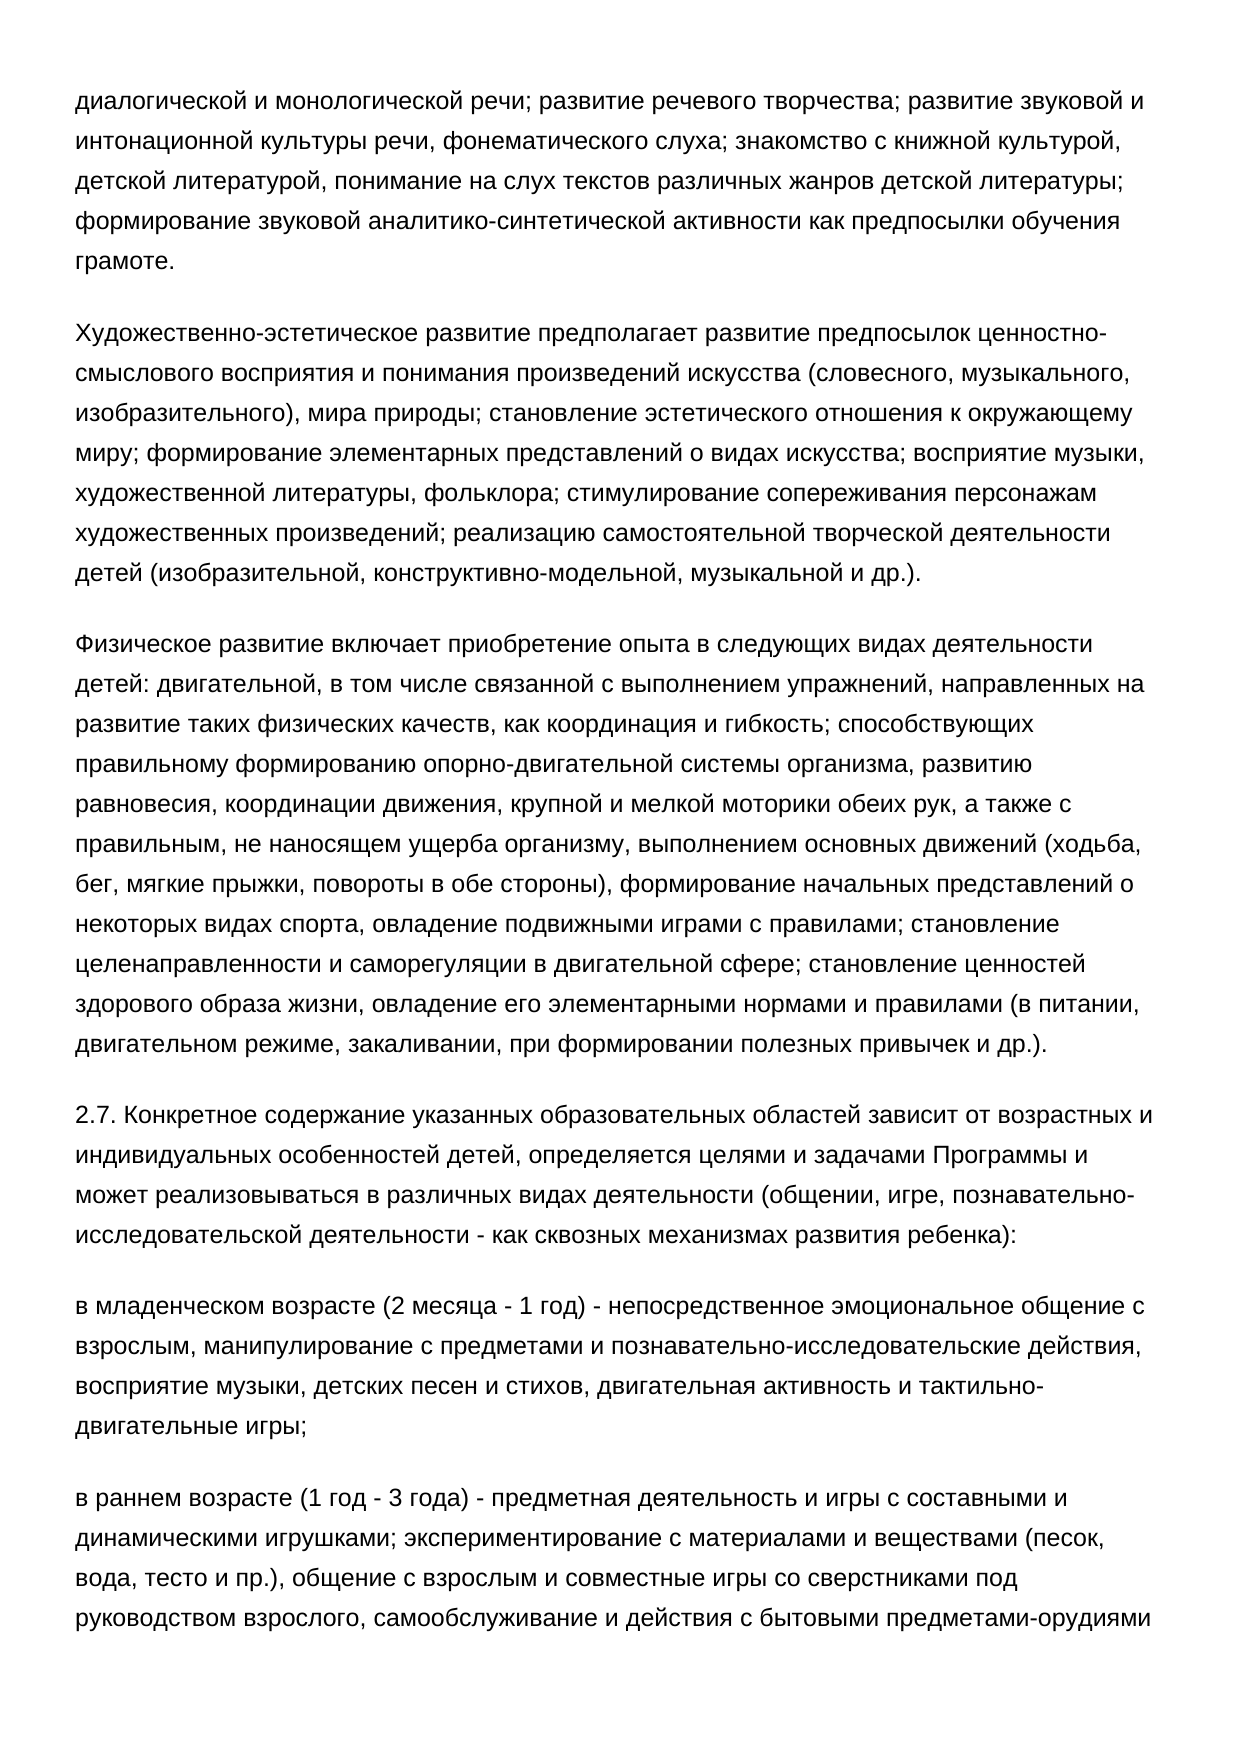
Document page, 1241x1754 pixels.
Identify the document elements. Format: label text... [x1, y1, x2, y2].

text Художественно-эстетическое развитие предполагает развитие предпосылок ценностно-смыслового восприятия и понимания произведений искусства (словесного, музыкального, изобразительного), мира природы; становление эстетического отношения к окружающему миру; формирование элементарных представлений о видах искусства; восприятие музыки, художественной литературы, фольклора; стимулирование сопереживания персонажам художественных произведений; реализацию самостоятельной творческой деятельности детей (изобразительной, конструктивно-модельной, музыкальной и др.). [75, 306, 1165, 586]
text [75, 1471, 1165, 1631]
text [75, 75, 1165, 275]
text 2.7. Конкретное содержание указанных образовательных областей зависит от возрастных и индивидуальных особенностей детей, определяется целями и задачами Программы и может реализовываться в различных видах деятельности (общении, игре, познавательно-исследовательской деятельности - как сквозных механизмах развития ребенка): [75, 1089, 1165, 1249]
text Физическое развитие включает приобретение опыта в следующих видах деятельности детей: двигательной, в том числе связанной с выполнением упражнений, направленных на развитие таких физических качеств, как координация и гибкость; способствующих правильному формированию опорно-двигательной системы организма, развитию равновесия, координации движения, крупной и мелкой моторики обеих рук, а также с правильным, не наносящем ущерба организму, выполнением основных движений (ходьба, бег, мягкие прыжки, повороты в обе стороны), формирование начальных представлений о некоторых видах спорта, овладение подвижными играми с правилами; становление целенаправленности и саморегуляции в двигательной сфере; становление ценностей здорового образа жизни, овладение его элементарными нормами и правилами (в питании, двигательном режиме, закаливании, при формировании полезных привычек и др.). [75, 617, 1165, 1057]
text в младенческом возрасте (2 месяца - 1 год) - непосредственное эмоциональное общение с взрослым, манипулирование с предметами и познавательно-исследовательские действия, восприятие музыки, детских песен и стихов, двигательная активность и тактильно-двигательные игры; [75, 1280, 1165, 1440]
